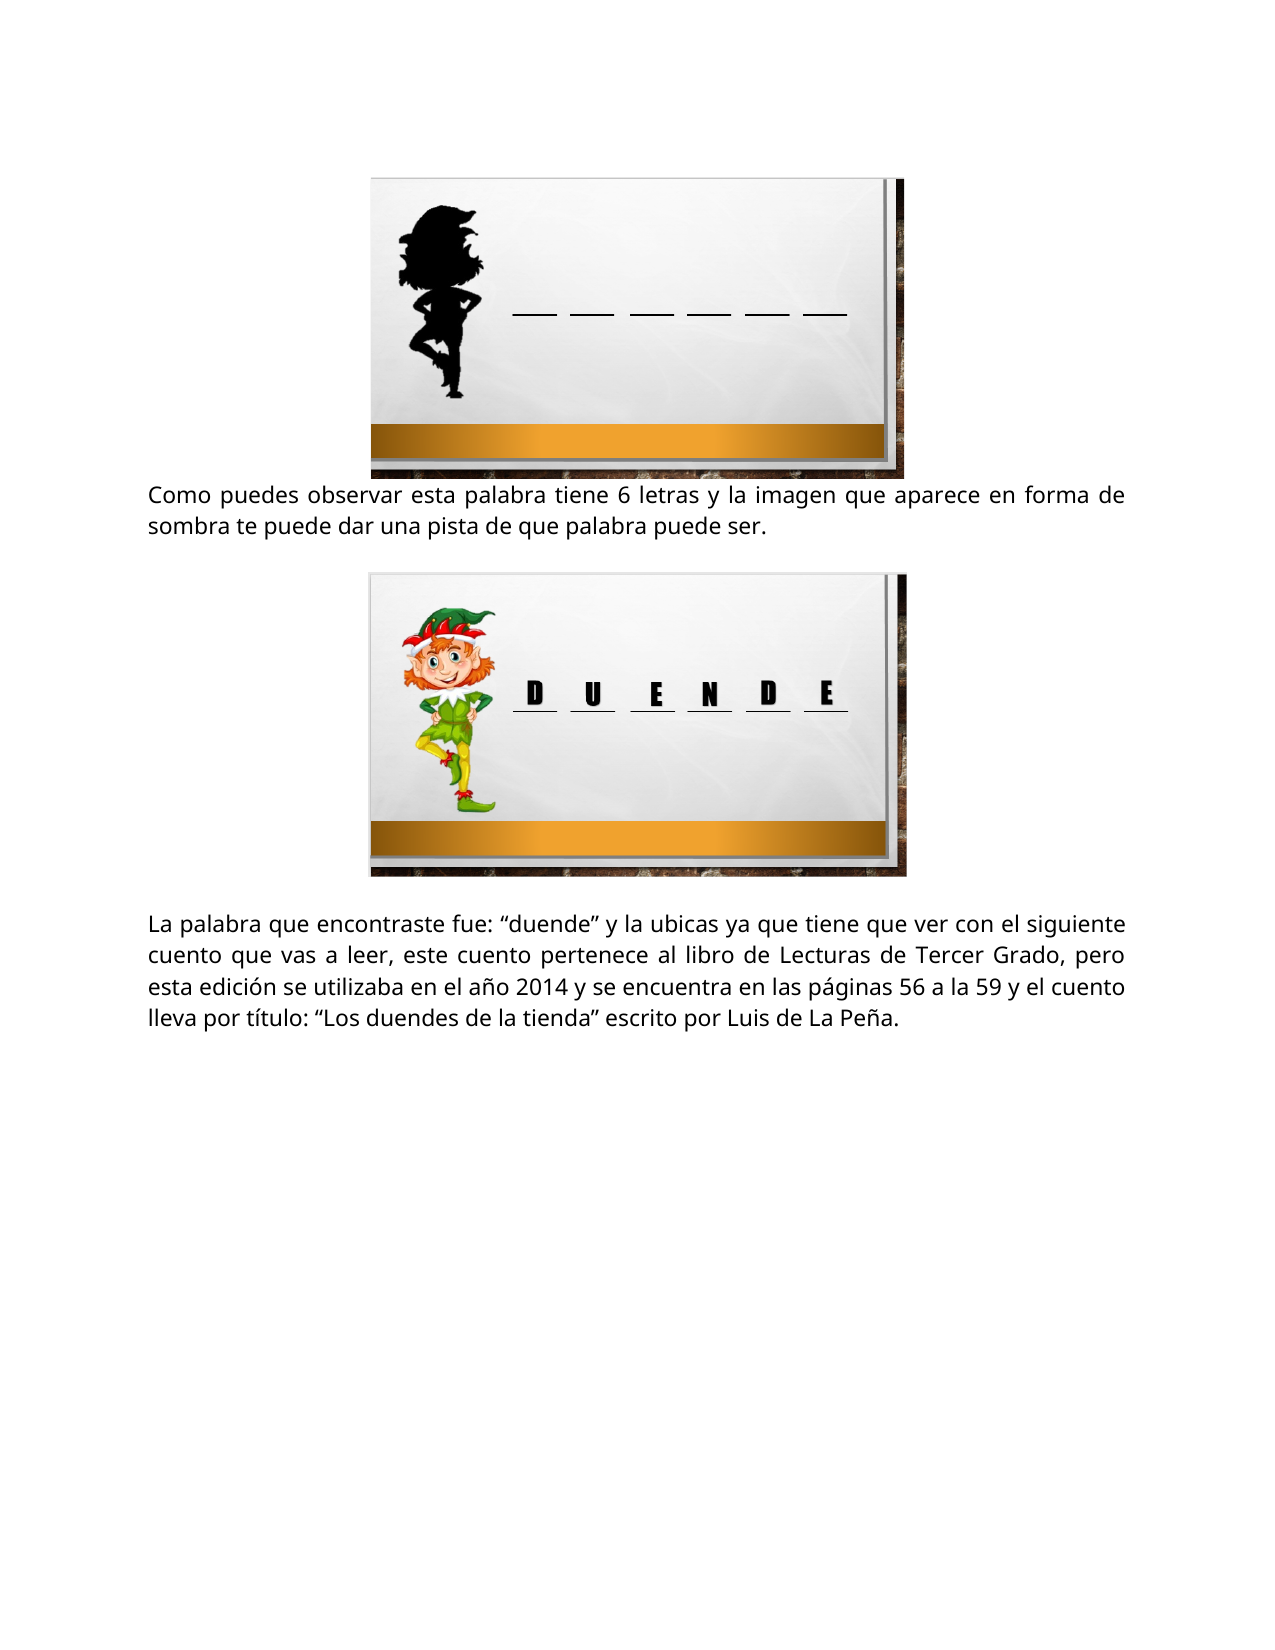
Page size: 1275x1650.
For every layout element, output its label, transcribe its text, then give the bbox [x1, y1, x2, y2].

picture [368, 572, 907, 877]
text La palabra que encontraste fue: “duende” y la ubicas ya que tiene que ver con el siguiente cuento que vas a leer, este cuento pertenece al libro de Lecturas de Tercer Grado, pero esta edición se utilizaba en el año 2014 y se encuentra en las páginas 56 a la 59 y el cuento lleva por título: “Los duendes de la tienda” escrito por Luis de La Peña. [148, 908, 1127, 1033]
text Como puedes observar esta palabra tiene 6 letras y la imagen que aparece en forma de sombra te puede dar una pista de que palabra puede ser. [148, 479, 1127, 541]
picture [370, 177, 905, 479]
